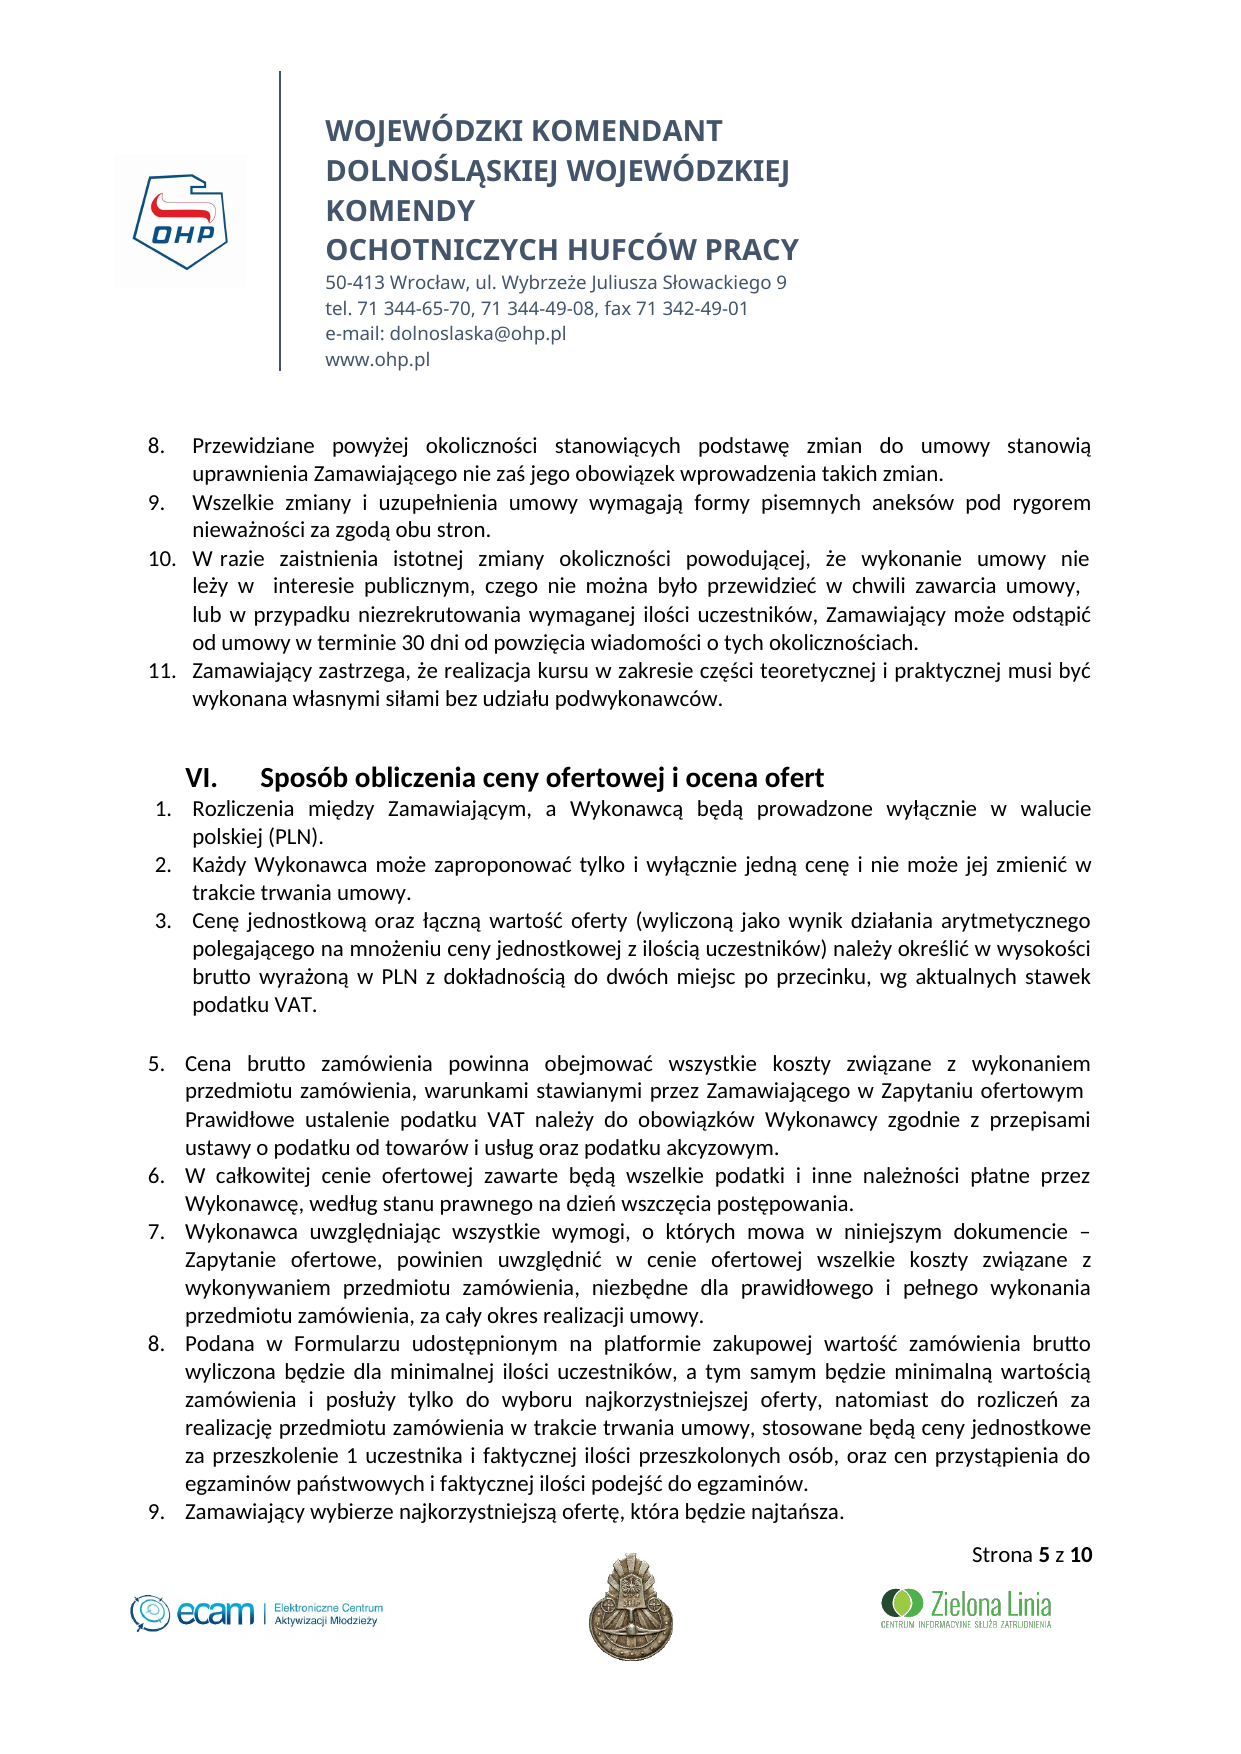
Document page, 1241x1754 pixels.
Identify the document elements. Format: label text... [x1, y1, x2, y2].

list Przewidziane powyżej okoliczności stanowiących podstawę zmian do umowy stanowią uprawnienia Zamawiającego nie zaś jego obowiązek wprowadzenia takich zmian. [148, 432, 1093, 488]
list Cenę jednostkową oraz łączną wartość oferty (wyliczoną jako wynik działania arytmetycznego polegającego na mnożeniu ceny jednostkowej z ilością uczestników) należy określić w wysokości brutto wyrażoną w PLN z dokładnością do dwóch miejsc po przecinku, wg aktualnych stawek podatku VAT. [154, 906, 1093, 1018]
list Wykonawca uwzględniając wszystkie wymogi, o których mowa w niniejszym dokumencie – Zapytanie ofertowe, powinien uwzględnić w cenie ofertowej wszelkie koszty związane z wykonywaniem przedmiotu zamówienia, niezbędne dla prawidłowego i pełnego wykonania przedmiotu zamówienia, za cały okres realizacji umowy. [148, 1217, 1093, 1329]
picture [873, 1576, 1059, 1643]
list Rozliczenia między Zamawiającym, a Wykonawcą będą prowadzone wyłącznie w walucie polskiej (PLN). [154, 794, 1093, 850]
list Sposób obliczenia ceny ofertowej i ocena ofert [185, 759, 1093, 794]
list Wszelkie zmiany i uzupełnienia umowy wymagają formy pisemnych aneksów pod rygorem nieważności za zgodą obu stron. [148, 488, 1093, 544]
list Zamawiający wybierze najkorzystniejszą ofertę, która będzie najtańsza. [148, 1497, 1093, 1525]
list Podana w Formularzu udostępnionym na platformie zakupowej wartość zamówienia brutto wyliczona będzie dla minimalnej ilości uczestników, a tym samym będzie minimalną wartością zamówienia i posłuży tylko do wyboru najkorzystniejszej oferty, natomiast do rozliczeń za realizację przedmiotu zamówienia w trakcie trwania umowy, stosowane będą ceny jednostkowe za przeszkolenie 1 uczestnika i faktycznej ilości przeszkolonych osób, oraz cen przystąpienia do egzaminów państwowych i faktycznej ilości podejść do egzaminów. [148, 1329, 1093, 1497]
list W całkowitej cenie ofertowej zawarte będą wszelkie podatki i inne należności płatne przez Wykonawcę, według stanu prawnego na dzień wszczęcia postępowania. [148, 1161, 1093, 1217]
picture [588, 1552, 674, 1662]
picture [121, 1588, 387, 1639]
list W razie zaistnienia istotnej zmiany okoliczności powodującej, że wykonanie umowy nie leży w interesie publicznym, czego nie można było przewidzieć w chwili zawarcia umowy, lub w przypadku niezrekrutowania wymaganej ilości uczestników, Zamawiający może odstąpić od umowy w terminie 30 dni od powzięcia wiadomości o tych okolicznościach. [148, 544, 1093, 656]
list Każdy Wykonawca może zaproponować tylko i wyłącznie jedną cenę i nie może jej zmienić w trakcie trwania umowy. [154, 850, 1093, 906]
list Zamawiający zastrzega, że realizacja kursu w zakresie części teoretycznej i praktycznej musi być wykonana własnymi siłami bez udziału podwykonawców. [148, 656, 1093, 712]
list Cena brutto zamówienia powinna obejmować wszystkie koszty związane z wykonaniem przedmiotu zamówienia, warunkami stawianymi przez Zamawiającego w Zapytaniu ofertowym Prawidłowe ustalenie podatku VAT należy do obowiązków Wykonawcy zgodnie z przepisami ustawy o podatku od towarów i usług oraz podatku akcyzowym. [148, 1049, 1093, 1161]
picture [114, 154, 247, 288]
